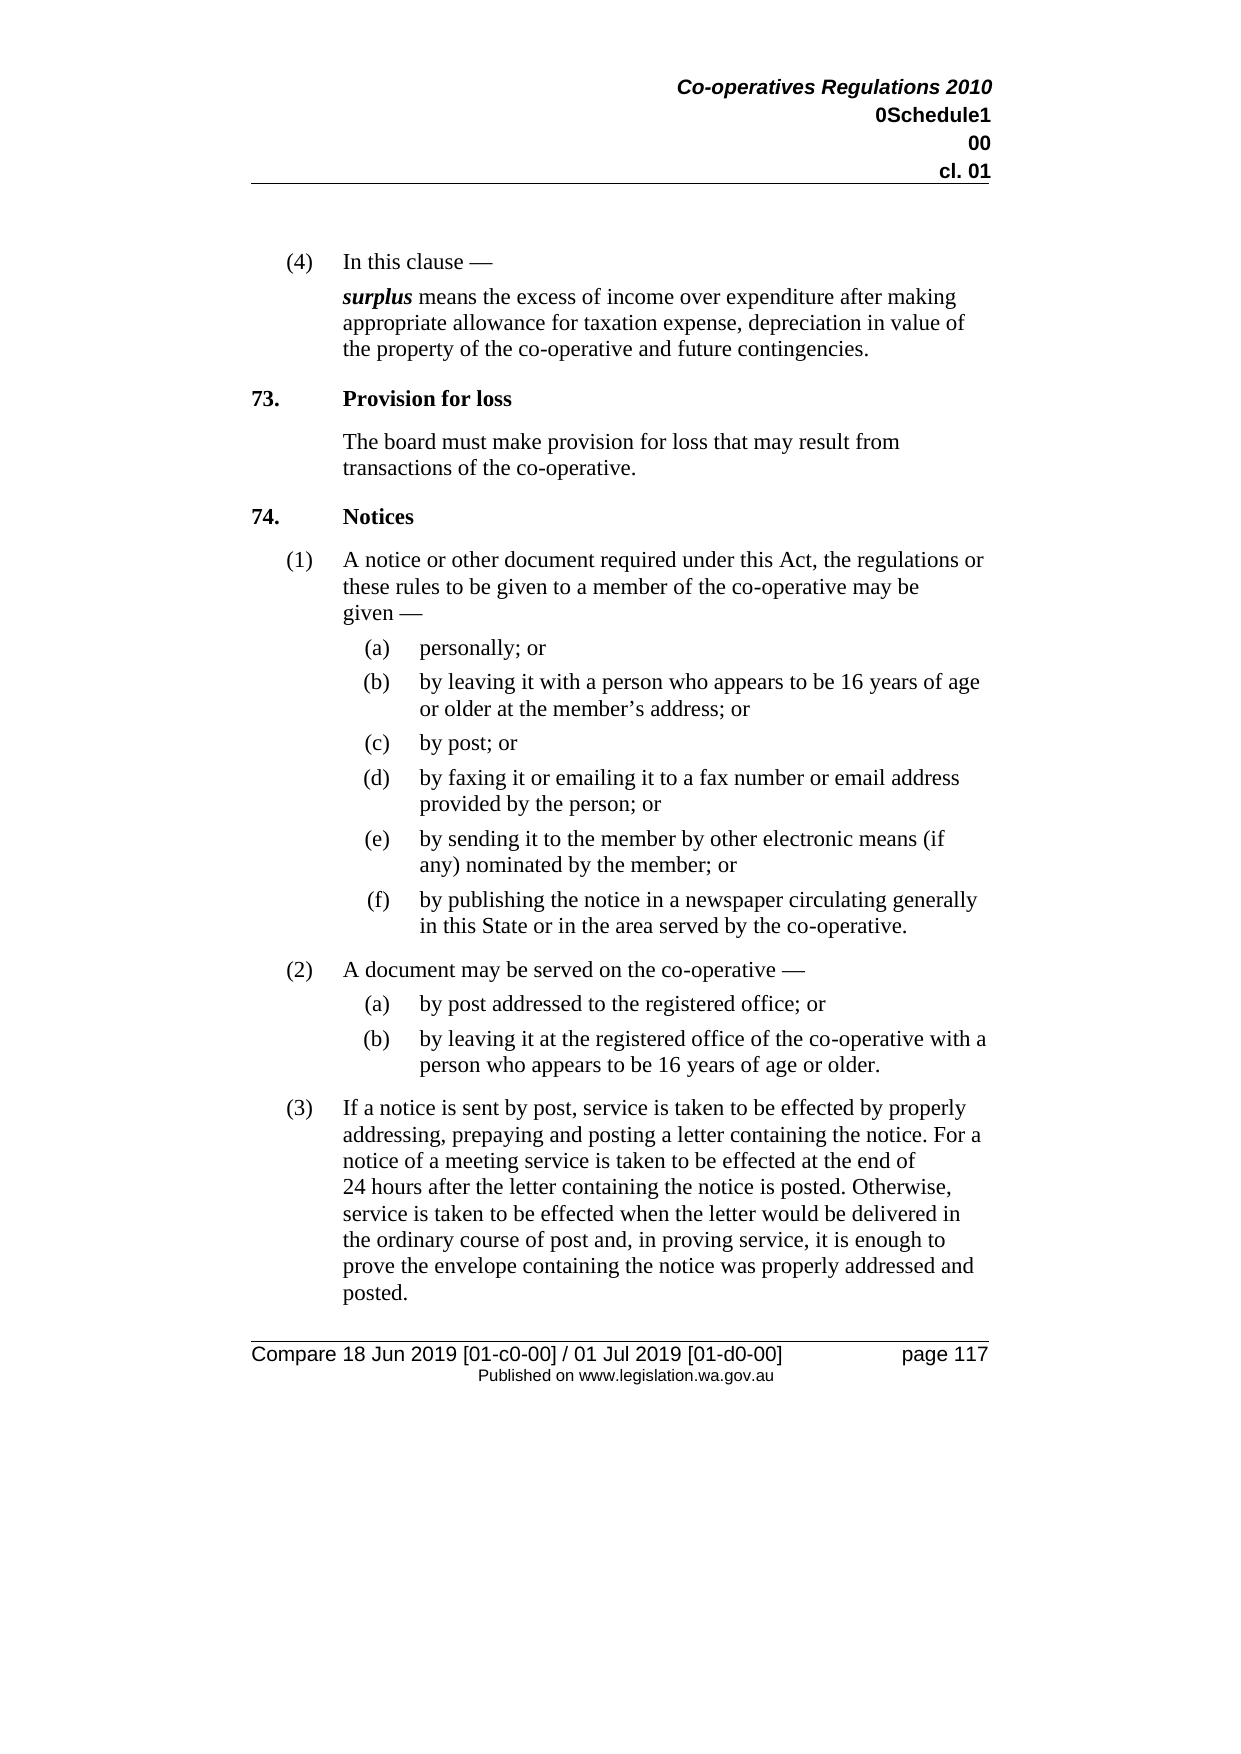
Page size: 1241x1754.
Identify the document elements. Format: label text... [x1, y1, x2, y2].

text (3) If a notice is sent by post, service is taken to be effected by properly addressing, prepaying and posting a letter containing the notice. For a notice of a meeting service is taken to be effected at the end of 24 hours after the letter containing the notice is posted. Otherwise, service is taken to be effected when the letter would be delivered in the ordinary course of post and, in proving service, it is enough to prove the envelope containing the notice was properly addressed and posted. [251, 1094, 989, 1305]
text (2) A document may be served on the co-operative — [251, 956, 989, 982]
text (d) by faxing it or emailing it to a fax number or email address provided by the person; or [251, 764, 989, 817]
text (e) by sending it to the member by other electronic means (if any) nominated by the member; or [251, 825, 989, 878]
text (c) by post; or [251, 729, 989, 756]
text (a) personally; or [251, 634, 989, 660]
text (4) In this clause — [251, 248, 989, 274]
text (b) by leaving it at the registered office of the co-operative with a person who appears to be 16 years of age or older. [251, 1025, 989, 1078]
text (1) A notice or other document required under this Act, the regulations or these rules to be given to a member of the co-operative may be given — [251, 546, 989, 625]
text (a) by post addressed to the registered office; or [251, 990, 989, 1017]
text The board must make provision for loss that may result from transactions of the co-operative. [251, 428, 989, 480]
text (b) by leaving it with a person who appears to be 16 years of age or older at the member’s address; or [251, 668, 989, 721]
subtitle 74. Notices [251, 503, 989, 530]
subtitle 73. Provision for loss [251, 385, 989, 411]
text (f) by publishing the notice in a newspaper circulating generally in this State or in the area served by the co-operative. [251, 886, 989, 939]
text surplus means the excess of income over expenditure after making appropriate allowance for taxation expense, depreciation in value of the property of the co-operative and future contingencies. [251, 283, 989, 362]
